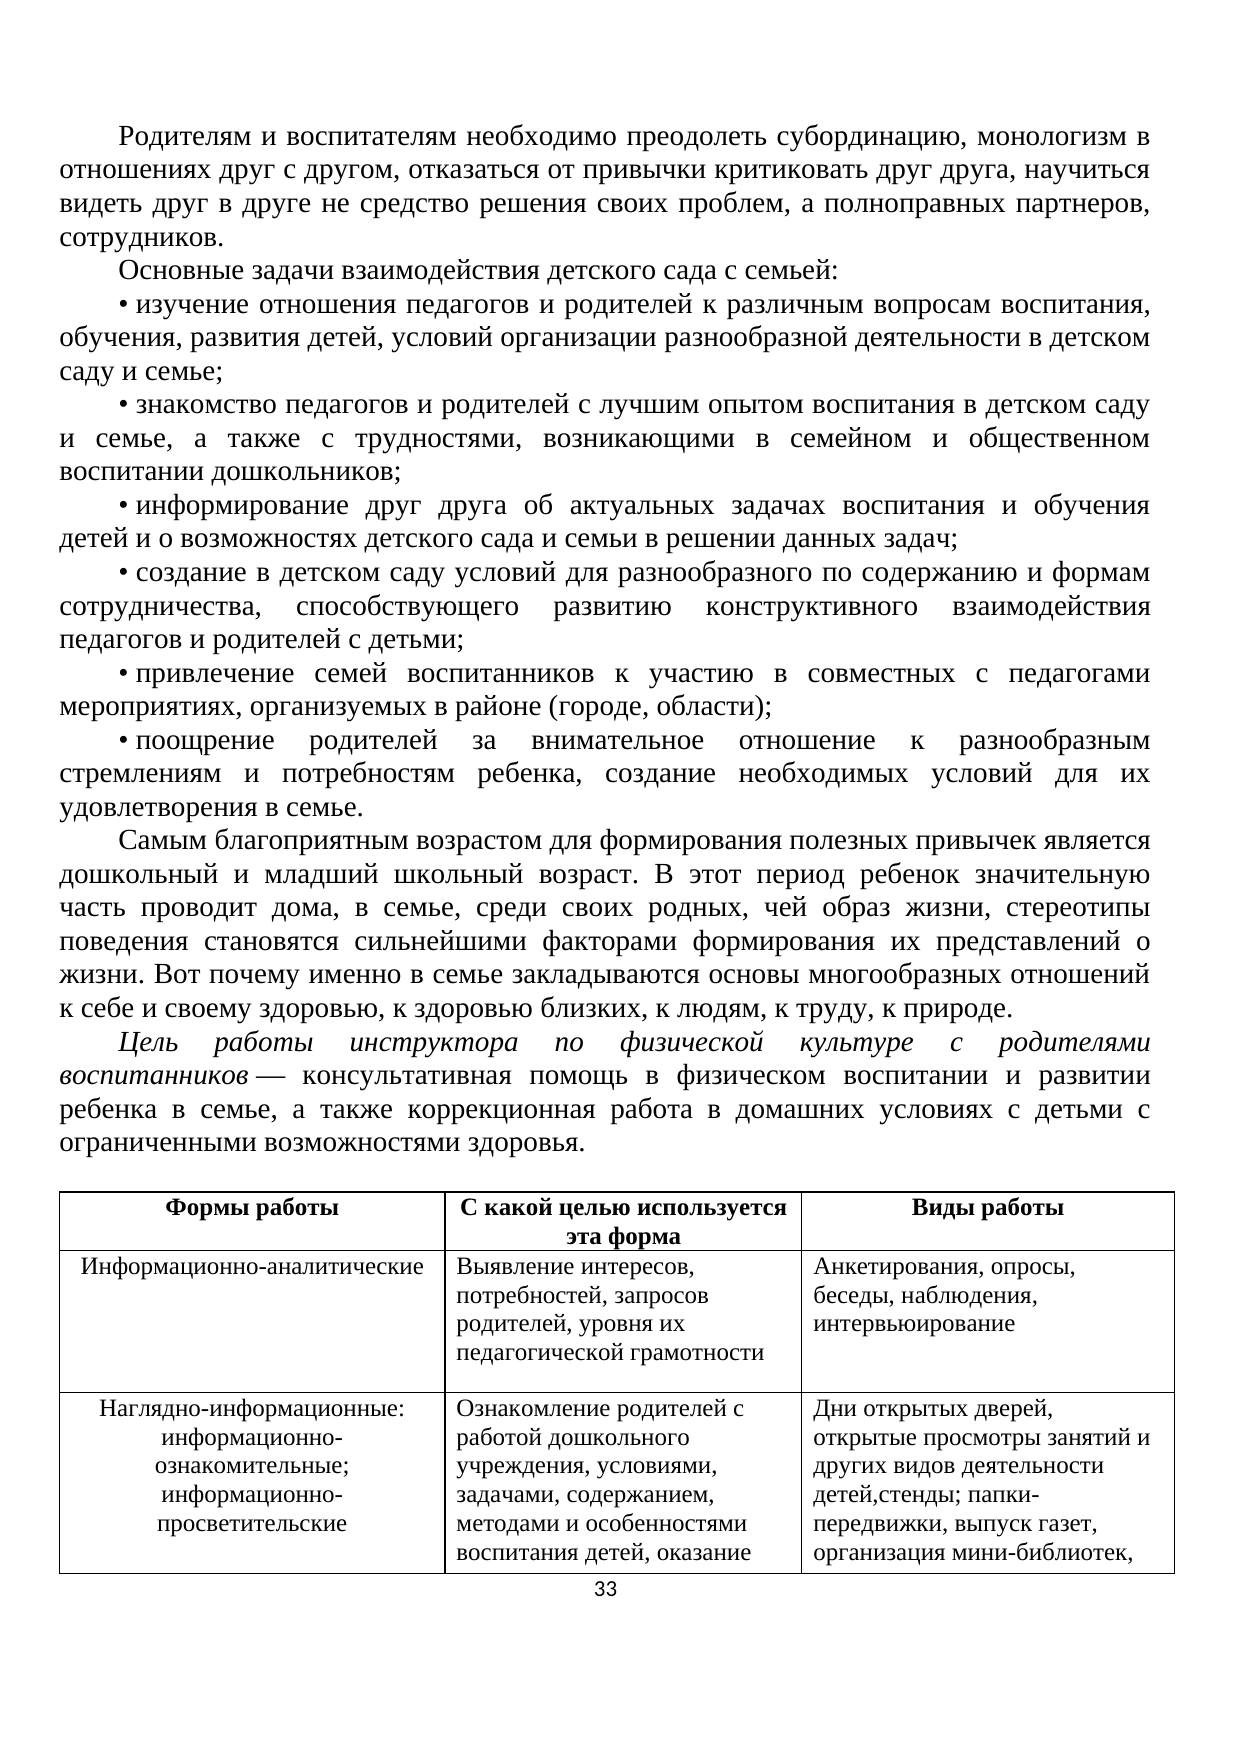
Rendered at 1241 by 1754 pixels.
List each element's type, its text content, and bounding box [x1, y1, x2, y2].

table_cell Выявление интересов, потребностей, запросов родителей, уровня их педагогической грамотности [446, 1251, 801, 1392]
text • изучение отношения педагогов и родителей к различным вопросам воспитания, обучения, развития детей, условий организации разнообразной деятельности в детском саду и семье; [59, 286, 1152, 386]
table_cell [60, 1393, 444, 1573]
text • создание в детском саду условий для разнообразного по содержанию и формам сотрудничества, способствующего развитию конструктивного взаимодействия педагогов и родителей с детьми; [59, 554, 1152, 655]
table_header С какой целью используется эта форма [446, 1193, 801, 1250]
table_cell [446, 1393, 801, 1573]
text • поощрение родителей за внимательное отношение к разнообразным стремлениям и потребностям ребенка, создание необходимых условий для их удовлетворения в семье. [59, 722, 1152, 822]
table_header Виды работы [802, 1193, 1174, 1250]
text • информирование друг друга об актуальных задачах воспитания и обучения детей и о возможностях детского сада и семьи в решении данных задач; [59, 487, 1152, 554]
table_cell Анкетирования, опросы, беседы, наблюдения, интервьюирование [802, 1251, 1174, 1392]
table_header Формы работы [60, 1193, 444, 1250]
text Самым благоприятным возрастом для формирования полезных привычек является дошкольный и младший школьный возраст. В этот период ребенок значительную часть проводит дома, в семье, среди своих родных, чей образ жизни, стереотипы поведения становятся сильнейшими факторами формирования их представлений о жизни. Вот почему именно в семье закладываются основы многообразных отношений к себе и своему здоровью, к здоровью близких, к людям, к труду, к природе. [59, 822, 1152, 1024]
text Основные задачи взаимодействия детского сада с семьей: [59, 252, 1152, 286]
text • привлечение семей воспитанников к участию в совместных с педагогами мероприятиях, организуемых в районе (городе, области); [59, 655, 1152, 722]
table_cell Информационно-аналитические [60, 1251, 444, 1392]
text • знакомство педагогов и родителей с лучшим опытом воспитания в детском саду и семье, а также с трудностями, возникающими в семейном и общественном воспитании дошкольников; [59, 386, 1152, 487]
text Цель работы инструктора по физической культуре с родителями воспитанников — консультативная помощь в физическом воспитании и развитии ребенка в семье, а также коррекционная работа в домашних условиях с детьми с ограниченными возможностями здоровья. [59, 1024, 1152, 1158]
text Родителям и воспитателям необходимо преодолеть субординацию, монологизм в отношениях друг с другом, отказаться от привычки критиковать друг друга, научиться видеть друг в друге не средство решения своих проблем, а полноправных партнеров, сотрудников. [59, 118, 1152, 252]
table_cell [802, 1393, 1174, 1573]
